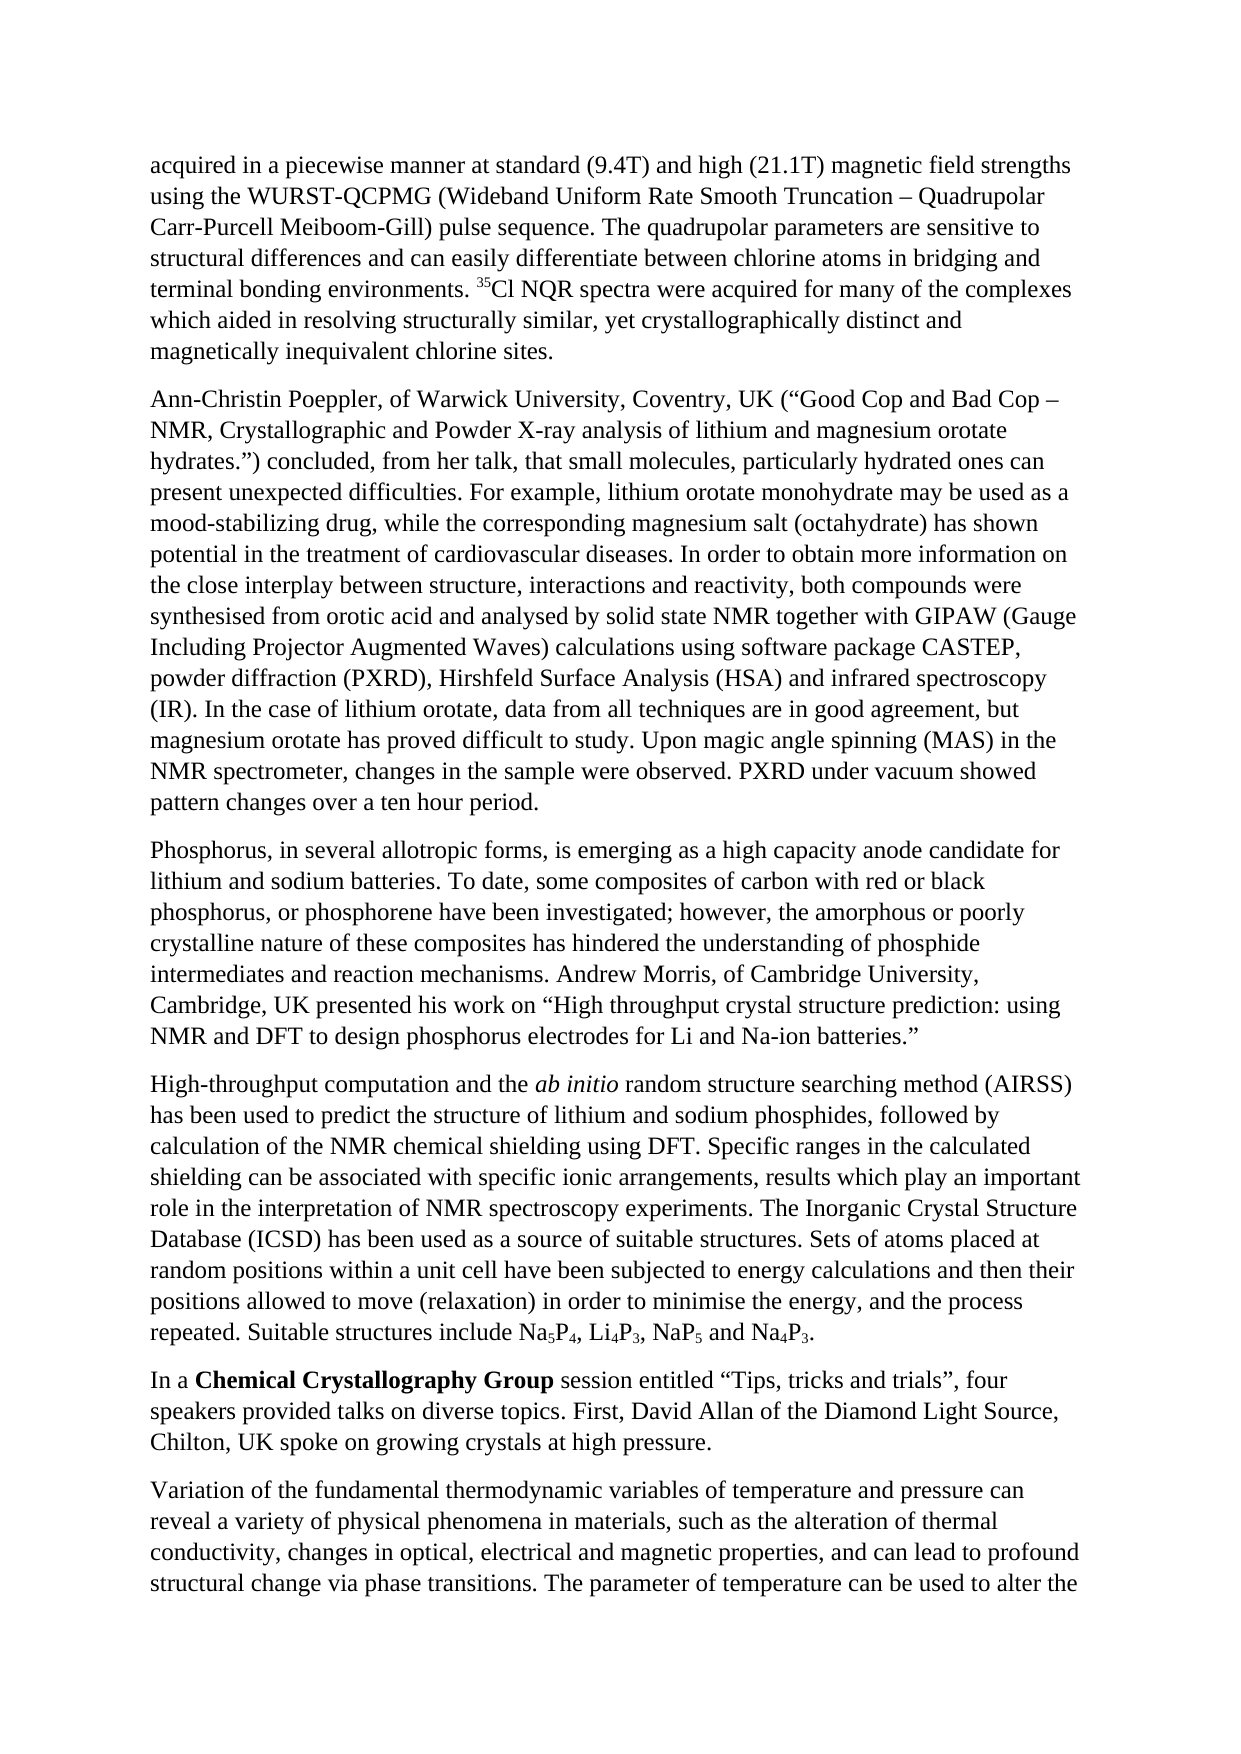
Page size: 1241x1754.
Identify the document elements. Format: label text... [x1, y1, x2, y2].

text High-throughput computation and the ab initio random structure searching method (AIRSS) has been used to predict the structure of lithium and sodium phosphides, followed by calculation of the NMR chemical shielding using DFT. Specific ranges in the calculated shielding can be associated with specific ionic arrangements, results which play an important role in the interpretation of NMR spectroscopy experiments. The Inorganic Crystal Structure Database (ICSD) has been used as a source of suitable structures. Sets of atoms placed at random positions within a unit cell have been subjected to energy calculations and then their positions allowed to move (relaxation) in order to minimise the energy, and the process repeated. Suitable structures include Na5P4, Li4P3, NaP5 and Na4P3. [150, 1069, 1090, 1346]
text Phosphorus, in several allotropic forms, is emerging as a high capacity anode candidate for lithium and sodium batteries. To date, some composites of carbon with red or black phosphorus, or phosphorene have been investigated; however, the amorphous or poorly crystalline nature of these composites has hindered the understanding of phosphide intermediates and reaction mechanisms. Andrew Morris, of Cambridge University, Cambridge, UK presented his work on “High throughput crystal structure prediction: using NMR and DFT to design phosphorus electrodes for Li and Na-ion batteries.” [150, 835, 1090, 1050]
text In a Chemical Crystallography Group session entitled “Tips, tricks and trials”, four speakers provided talks on diverse topics. First, David Allan of the Diamond Light Source, Chilton, UK spoke on growing crystals at high pressure. [150, 1365, 1090, 1456]
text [150, 1475, 1090, 1597]
text Ann-Christin Poeppler, of Warwick University, Coventry, UK (“Good Cop and Bad Cop – NMR, Crystallographic and Powder X-ray analysis of lithium and magnesium orotate hydrates.”) concluded, from her talk, that small molecules, particularly hydrated ones can present unexpected difficulties. For example, lithium orotate monohydrate may be used as a mood-stabilizing drug, while the corresponding magnesium salt (octahydrate) has shown potential in the treatment of cardiovascular diseases. In order to obtain more information on the close interplay between structure, interactions and reactivity, both compounds were synthesised from orotic acid and analysed by solid state NMR together with GIPAW (Gauge Including Projector Augmented Waves) calculations using software package CASTEP, powder diffraction (PXRD), Hirshfeld Surface Analysis (HSA) and infrared spectroscopy (IR). In the case of lithium orotate, data from all techniques are in good agreement, but magnesium orotate has proved difficult to study. Upon magic angle spinning (MAS) in the NMR spectrometer, changes in the sample were observed. PXRD under vacuum showed pattern changes over a ten hour period. [150, 384, 1090, 816]
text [150, 150, 1090, 365]
